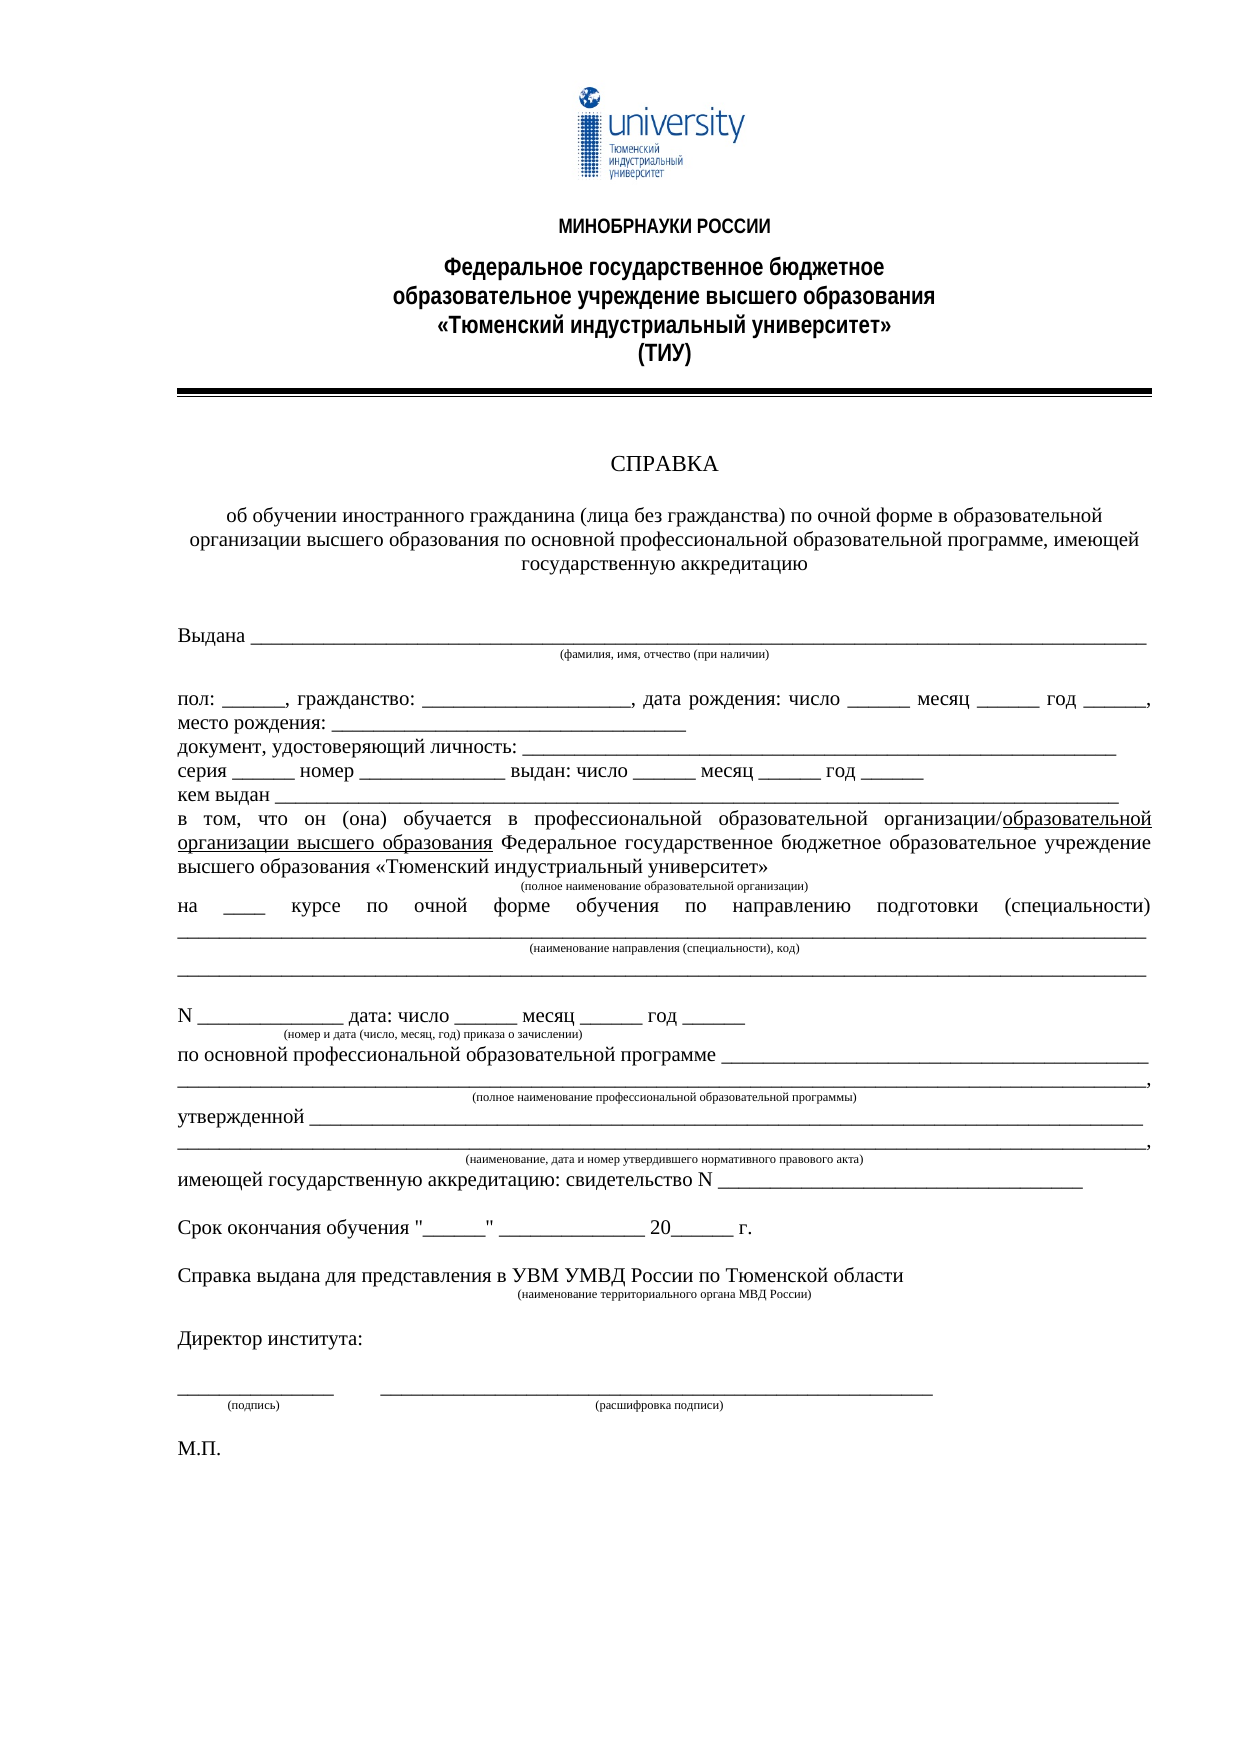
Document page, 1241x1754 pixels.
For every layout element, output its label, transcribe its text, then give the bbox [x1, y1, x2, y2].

text _____________________________________________________________________________________________ [177, 955, 1152, 979]
text Срок окончания обучения "______" ______________ 20______ г. [177, 1215, 1152, 1239]
text (полное наименование профессиональной образовательной программы) [177, 1090, 1152, 1104]
text Выдана ______________________________________________________________________________________ [177, 623, 1152, 647]
text (номер и дата (число, месяц, год) приказа о зачислении) [177, 1027, 1152, 1042]
picture [550, 69, 772, 195]
text М.П. [177, 1436, 1152, 1460]
text пол: ______, гражданство: ____________________, дата рождения: число ______ месяц ______ год ______, место рождения: __________________________________ [177, 686, 1152, 734]
text (полное наименование образовательной организации) [177, 878, 1152, 893]
text _______________ _____________________________________________________ [177, 1373, 1152, 1398]
text по основной профессиональной образовательной программе _________________________________________ [177, 1042, 1152, 1066]
text «Тюменский индустриальный университет» [177, 309, 1152, 338]
text (фамилия, имя, отчество (при наличии) [177, 647, 1152, 662]
text (подпись) (расшифровка подписи) [177, 1398, 1152, 1412]
text имеющей государственную аккредитацию: свидетельство N ___________________________________ [177, 1167, 1152, 1191]
text МИНОБРНАУКИ РОССИИ [177, 214, 1152, 238]
text _____________________________________________________________________________________________, [177, 1128, 1152, 1152]
text (наименование направления (специальности), код) [177, 941, 1152, 955]
text Директор института: [177, 1325, 1152, 1349]
text серия ______ номер ______________ выдан: число ______ месяц ______ год ______ [177, 758, 1152, 782]
text _____________________________________________________________________________________________, [177, 1066, 1152, 1090]
text образовательное учреждение высшего образования [177, 281, 1152, 309]
text на ____ курсе по очной форме обучения по направлению подготовки (специальности) _____________________________________________________________________________________________ [177, 893, 1152, 941]
text (ТИУ) [177, 338, 1152, 367]
text об обучении иностранного гражданина (лица без гражданства) по очной форме в образовательной организации высшего образования по основной профессиональной образовательной программе, имеющей государственную аккредитацию [177, 503, 1152, 575]
text N ______________ дата: число ______ месяц ______ год ______ [177, 1003, 1152, 1027]
text кем выдан _________________________________________________________________________________ [177, 782, 1152, 806]
text утвержденной ________________________________________________________________________________ [177, 1104, 1152, 1128]
text Федеральное государственное бюджетное [177, 252, 1152, 281]
text Справка выдана для представления в УВМ УМВД России по Тюменской области [177, 1263, 1152, 1287]
text в том, что он (она) обучается в профессиональной образовательной организации/образовательной организации высшего образования Федеральное государственное бюджетное образовательное учреждение высшего образования «Тюменский индустриальный университет» [177, 806, 1152, 878]
text документ, удостоверяющий личность: _________________________________________________________ [177, 734, 1152, 758]
text (наименование, дата и номер утвердившего нормативного правового акта) [177, 1152, 1152, 1167]
text (наименование территориального органа МВД России) [177, 1287, 1152, 1301]
text СПРАВКА [177, 450, 1152, 477]
